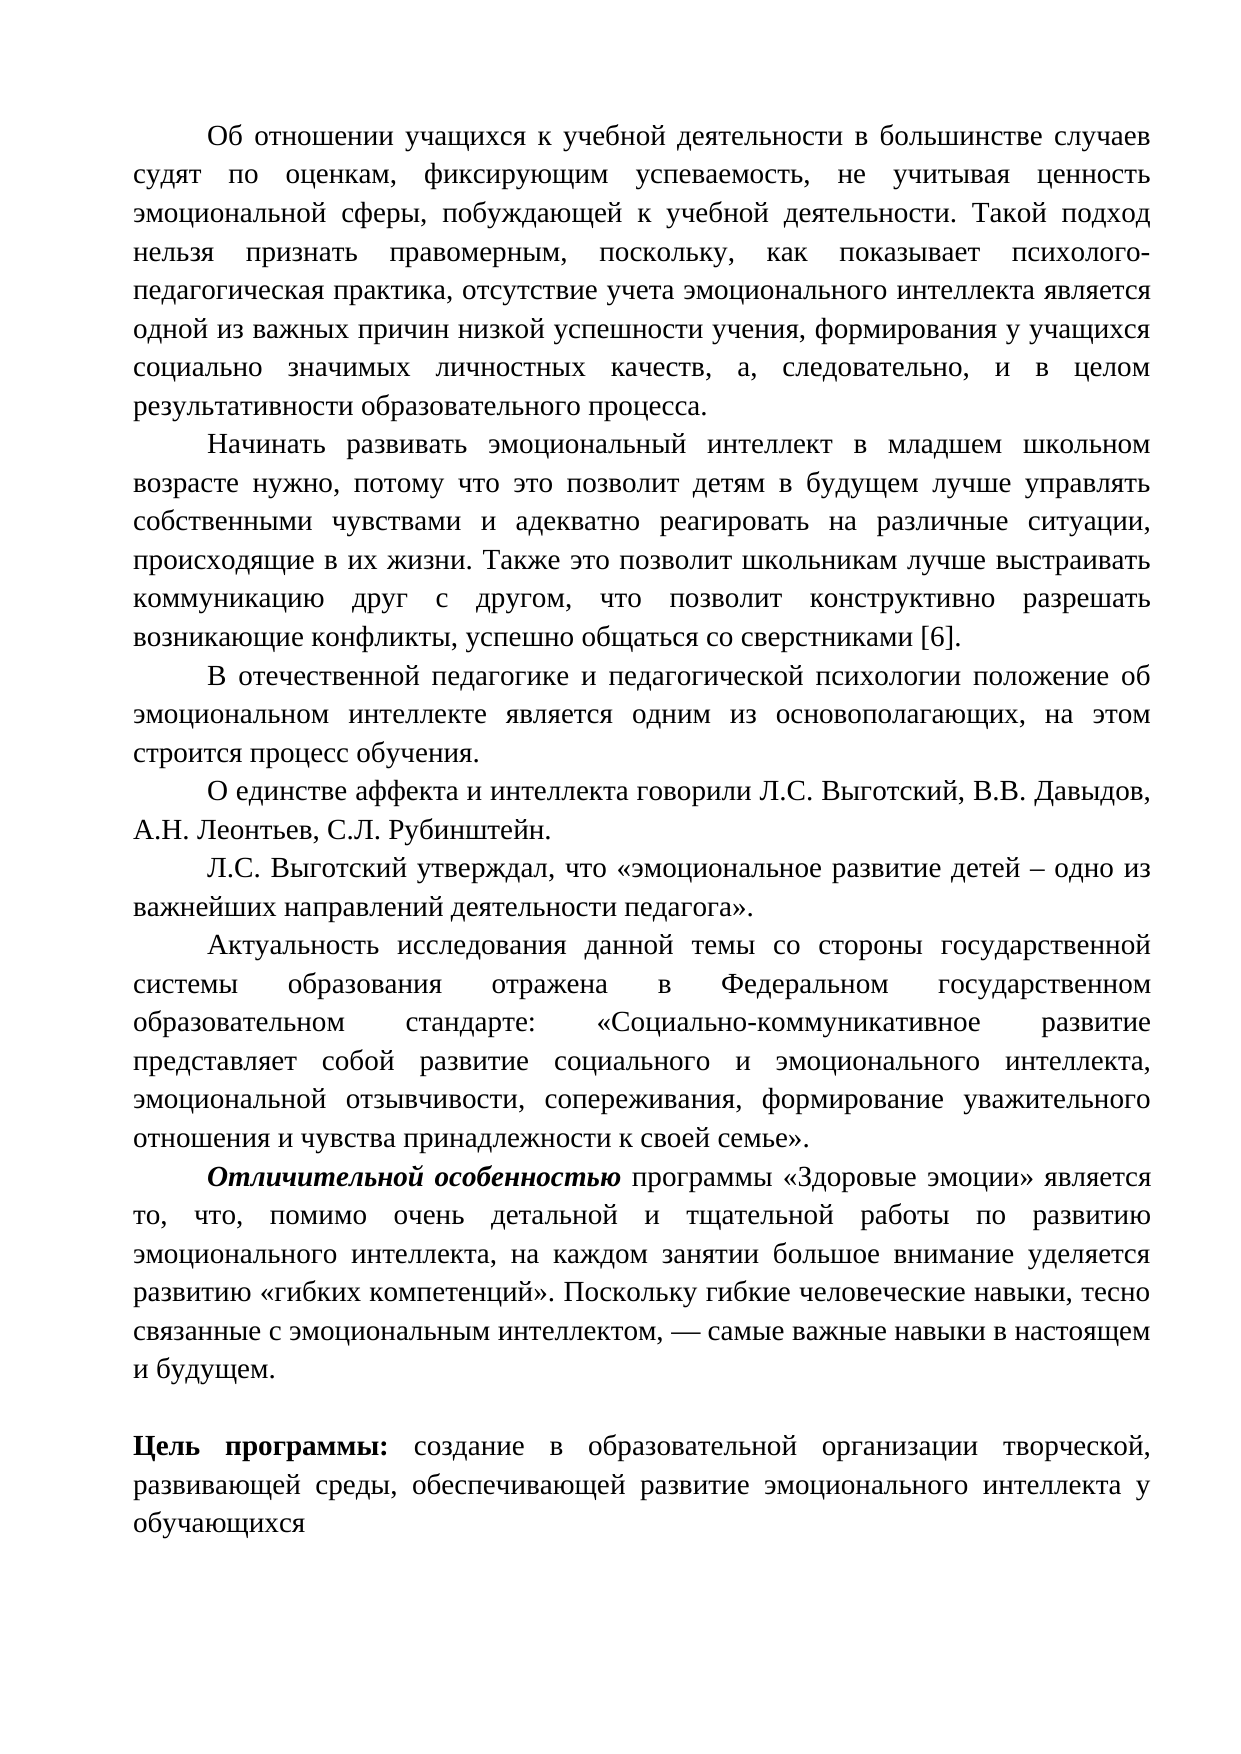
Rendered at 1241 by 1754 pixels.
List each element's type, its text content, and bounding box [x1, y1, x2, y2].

text Отличительной особенностью программы «Здоровые эмоции» является то, что, помимо очень детальной и тщательной работы по развитию эмоционального интеллекта, на каждом занятии большое внимание уделяется развитию «гибких компетенций». Поскольку гибкие человеческие навыки, тесно связанные с эмоциональным интеллектом, — самые важные навыки в настоящем и будущем. [133, 1159, 1152, 1385]
text В отечественной педагогике и педагогической психологии положение об эмоциональном интеллекте является одним из основополагающих, на этом строится процесс обучения. [133, 658, 1152, 768]
text Цель программы: создание в образовательной организации творческой, развивающей среды, обеспечивающей развитие эмоционального интеллекта у обучающихся [133, 1428, 1152, 1539]
text Актуальность исследования данной темы со стороны государственной системы образования отражена в Федеральном государственном образовательном стандарте: «Социально-коммуникативное развитие представляет собой развитие социального и эмоционального интеллекта, эмоциональной отзывчивости, сопереживания, формирование уважительного отношения и чувства принадлежности к своей семье». [133, 927, 1152, 1154]
text Л.С. Выготский утверждал, что «эмоциональное развитие детей – одно из важнейших направлений деятельности педагога». [133, 850, 1152, 922]
text Начинать развивать эмоциональный интеллект в младшем школьном возрасте нужно, потому что это позволит детям в будущем лучше управлять собственными чувствами и адекватно реагировать на различные ситуации, происходящие в их жизни. Также это позволит школьникам лучше выстраивать коммуникацию друг с другом, что позволит конструктивно разрешать возникающие конфликты, успешно общаться со сверстниками [6]. [133, 426, 1152, 653]
text Об отношении учащихся к учебной деятельности в большинстве случаев судят по оценкам, фиксирующим успеваемость, не учитывая ценность эмоциональной сферы, побуждающей к учебной деятельности. Такой подход нельзя признать правомерным, поскольку, как показывает психолого-педагогическая практика, отсутствие учета эмоционального интеллекта является одной из важных причин низкой успешности учения, формирования у учащихся социально значимых личностных качеств, а, следовательно, и в целом результативности образовательного процесса. [133, 118, 1152, 421]
text О единстве аффекта и интеллекта говорили Л.С. Выготский, В.В. Давыдов, А.Н. Леонтьев, С.Л. Рубинштейн. [133, 773, 1152, 845]
